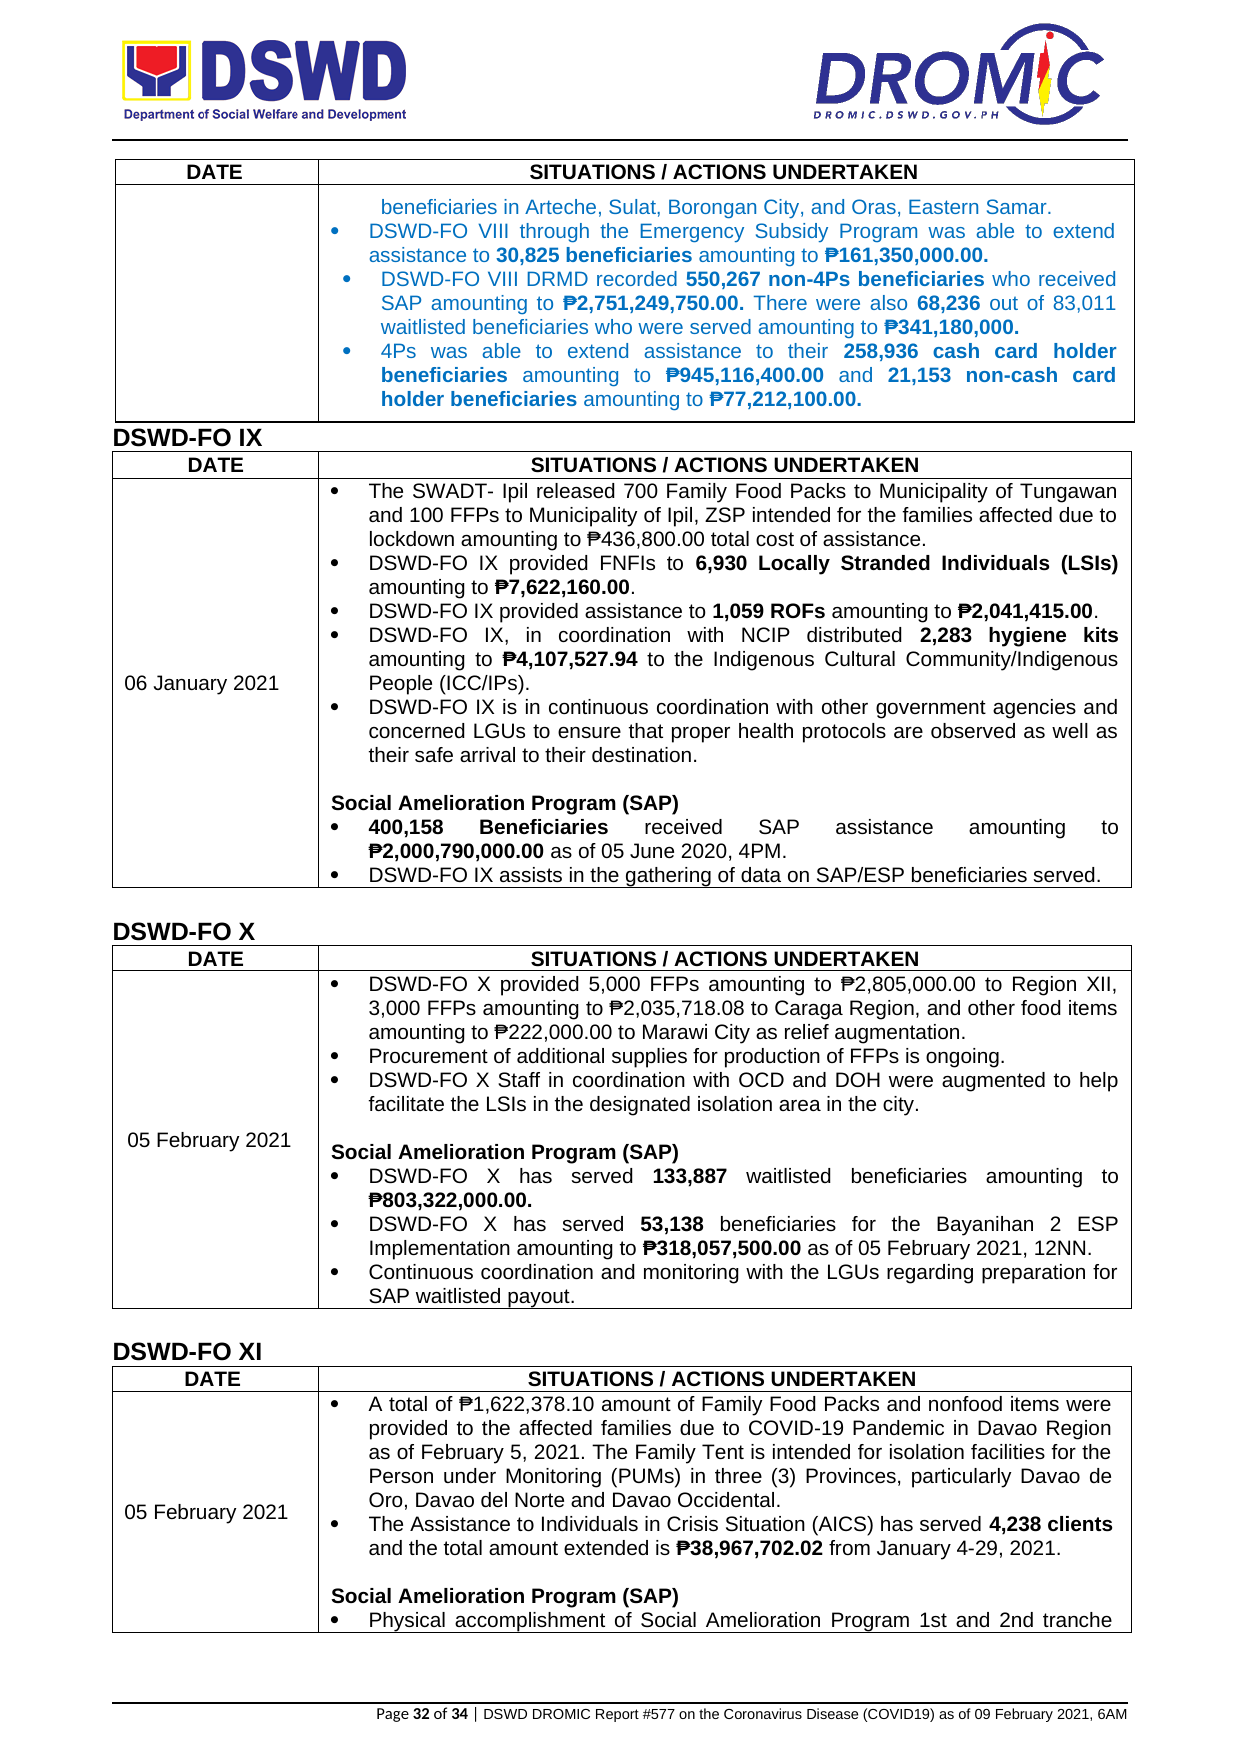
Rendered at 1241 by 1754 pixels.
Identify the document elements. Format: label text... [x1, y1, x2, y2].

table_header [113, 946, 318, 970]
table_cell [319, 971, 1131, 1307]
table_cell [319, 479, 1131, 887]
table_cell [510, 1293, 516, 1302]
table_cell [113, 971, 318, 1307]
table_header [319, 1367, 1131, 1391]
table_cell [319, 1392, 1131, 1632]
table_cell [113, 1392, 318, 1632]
text DSWD-FO XI [112, 1337, 1128, 1366]
text DSWD-FO IX [112, 422, 1128, 451]
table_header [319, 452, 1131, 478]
text DSWD-FO X [112, 917, 1128, 945]
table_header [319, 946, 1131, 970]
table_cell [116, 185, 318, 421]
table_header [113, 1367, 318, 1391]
picture [781, 23, 1133, 125]
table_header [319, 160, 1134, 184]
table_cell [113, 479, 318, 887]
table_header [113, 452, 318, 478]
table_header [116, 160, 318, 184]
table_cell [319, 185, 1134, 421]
picture [112, 37, 416, 125]
